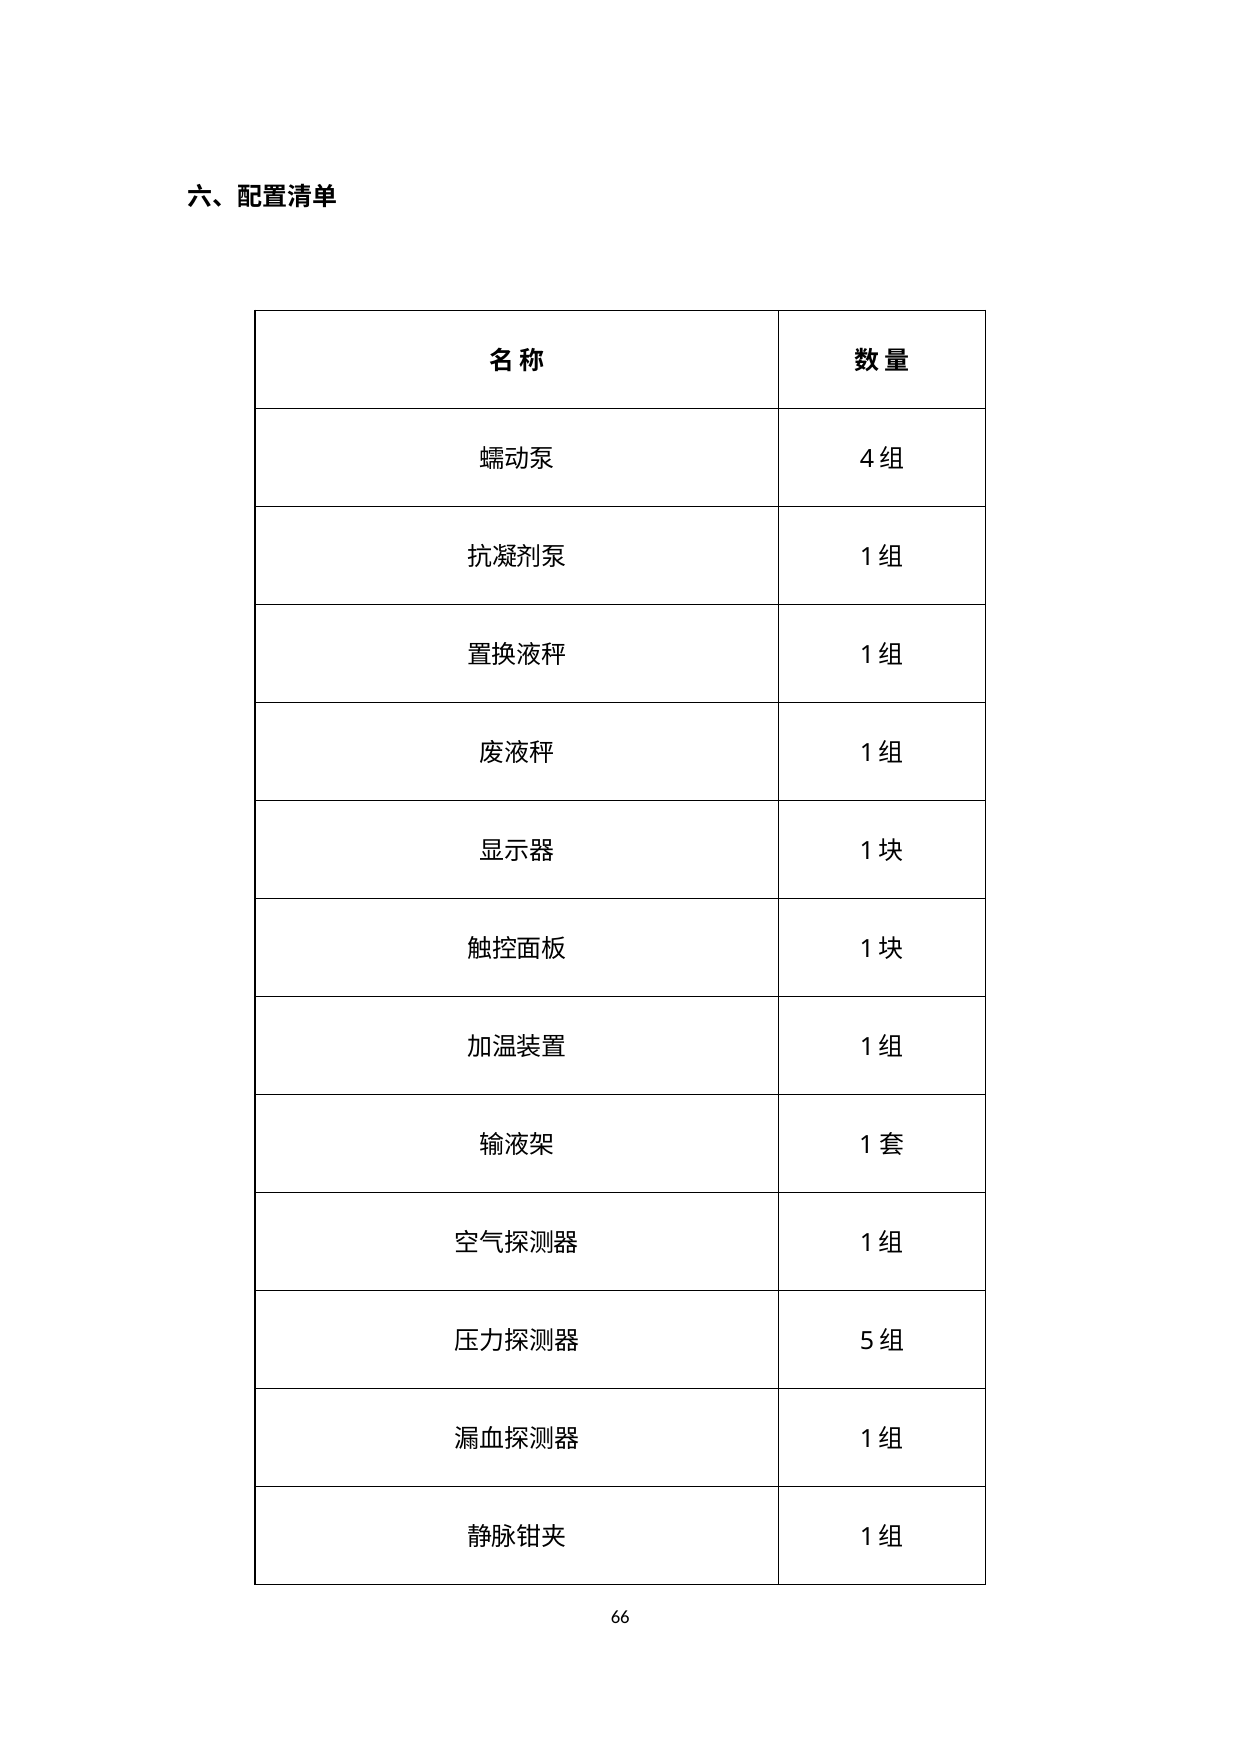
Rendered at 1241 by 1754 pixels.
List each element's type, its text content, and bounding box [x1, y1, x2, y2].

table_cell 1 套 [779, 1095, 985, 1192]
table_cell 置换液秤 [256, 605, 778, 702]
table_cell 静脉钳夹 [256, 1487, 778, 1584]
table_cell 1组 [779, 997, 985, 1094]
table_cell 加温装置 [256, 997, 778, 1094]
table_cell 漏血探测器 [256, 1389, 778, 1486]
table_header 名 称 [256, 311, 778, 407]
table_cell 输液架 [256, 1095, 778, 1192]
table_cell 1组 [779, 507, 985, 603]
text 六、配置清单 [187, 162, 1053, 227]
table_cell 显示器 [256, 801, 778, 898]
table_cell 5组 [779, 1291, 985, 1388]
table_cell 1组 [779, 1389, 985, 1486]
table_cell 1组 [779, 1193, 985, 1290]
table_header 数 量 [779, 311, 985, 407]
table_cell 触控面板 [256, 899, 778, 996]
table_cell 1组 [779, 703, 985, 799]
table_cell 废液秤 [256, 703, 778, 799]
table_cell 1组 [779, 605, 985, 702]
table_cell 1块 [779, 801, 985, 898]
table_cell 空气探测器 [256, 1193, 778, 1290]
table_cell 蠕动泵 [256, 409, 778, 506]
table_cell 抗凝剂泵 [256, 507, 778, 603]
table_cell 4组 [779, 409, 985, 506]
table_cell 压力探测器 [256, 1291, 778, 1388]
table_cell 1组 [779, 1487, 985, 1584]
table_cell 1块 [779, 899, 985, 996]
